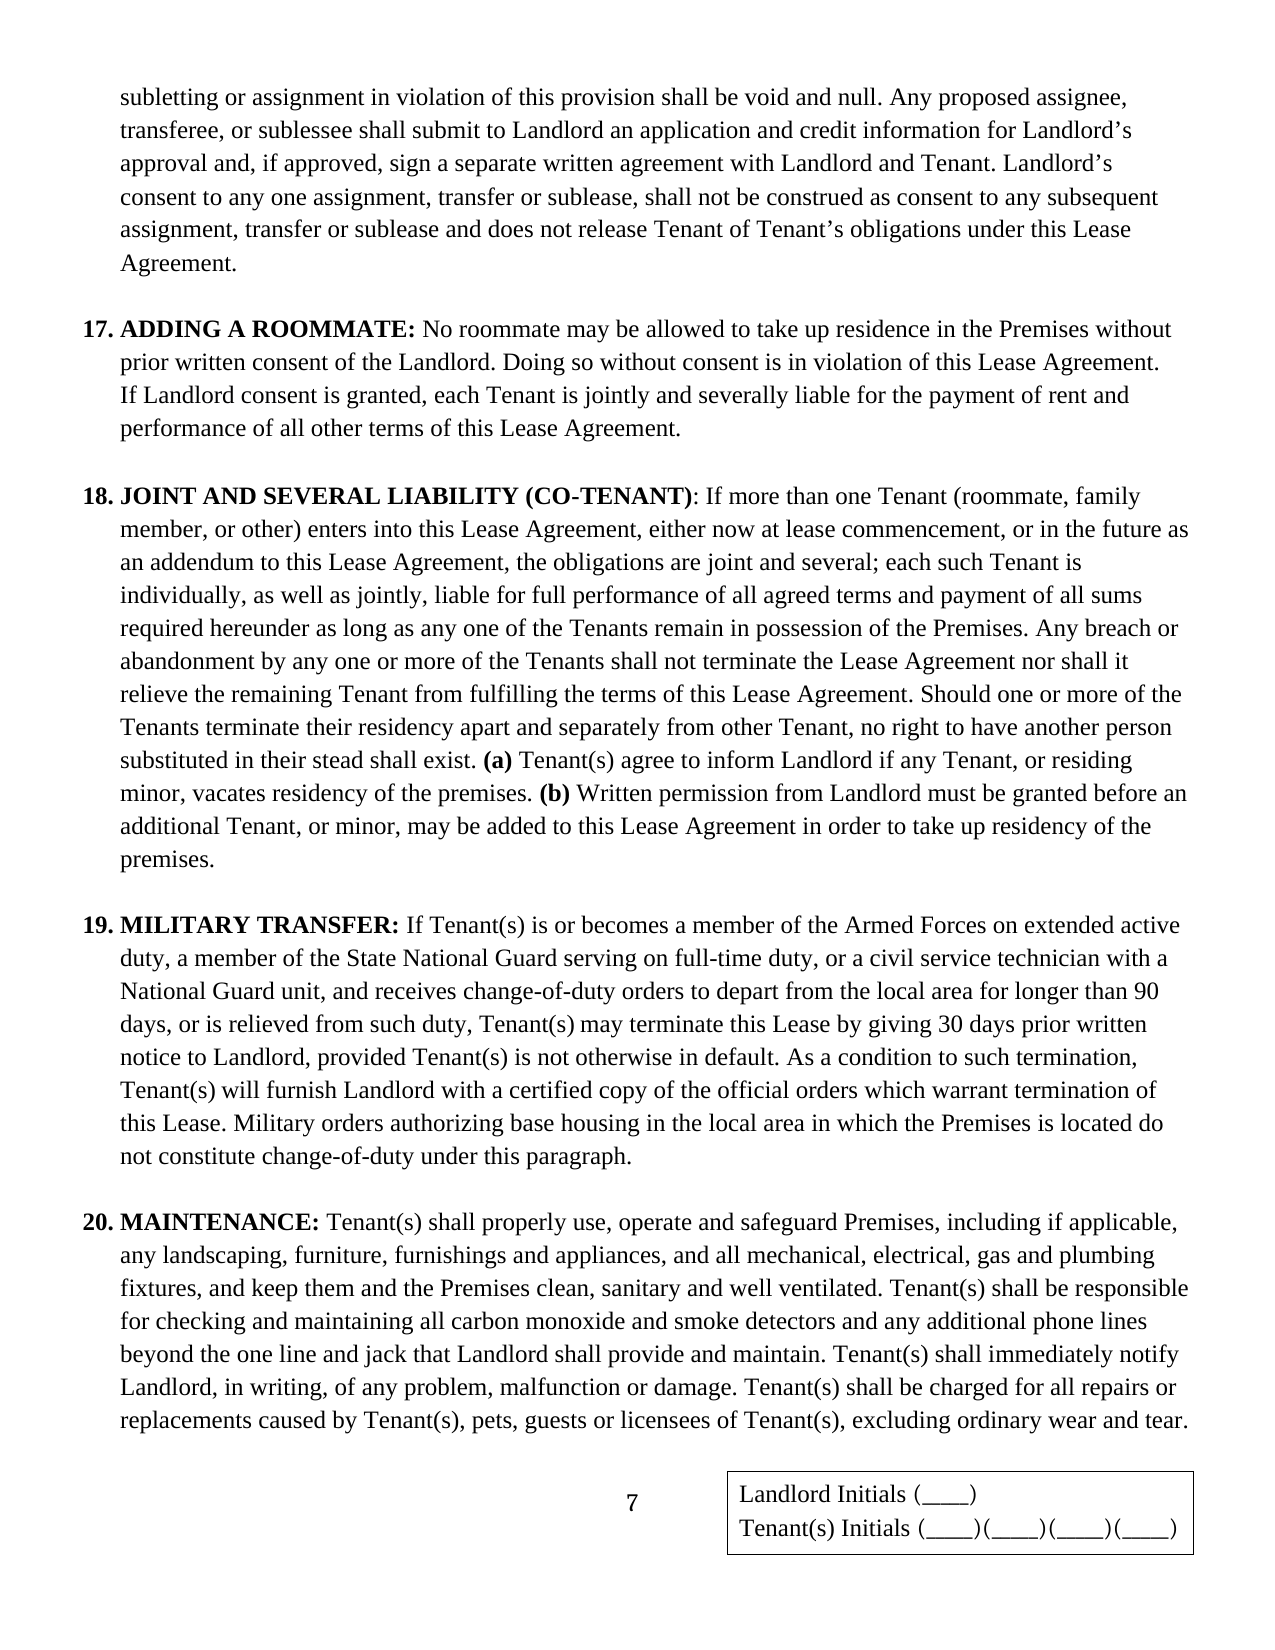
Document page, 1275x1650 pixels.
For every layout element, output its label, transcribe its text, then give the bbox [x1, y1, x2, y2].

list MILITARY TRANSFER: If Tenant(s) is or becomes a member of the Armed Forces on extended active duty, a member of the State National Guard serving on full-time duty, or a civil service technician with a National Guard unit, and receives change-of-duty orders to depart from the local area for longer than 90 days, or is relieved from such duty, Tenant(s) may terminate this Lease by giving 30 days prior written notice to Landlord, provided Tenant(s) is not otherwise in default. As a condition to such termination, Tenant(s) will furnish Landlord with a certified copy of the official orders which warrant termination of this Lease. Military orders authorizing base housing in the local area in which the Premises is located do not constitute change-of-duty under this paragraph. [82, 910, 1192, 1170]
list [82, 82, 1192, 276]
list JOINT AND SEVERAL LIABILITY (CO-TENANT): If more than one Tenant (roommate, family member, or other) enters into this Lease Agreement, either now at lease commencement, or in the future as an addendum to this Lease Agreement, the obligations are joint and several; each such Tenant is individually, as well as jointly, liable for full performance of all agreed terms and payment of all sums required hereunder as long as any one of the Tenants remain in possession of the Premises. Any breach or abandonment by any one or more of the Tenants shall not terminate the Lease Agreement nor shall it relieve the remaining Tenant from fulfilling the terms of this Lease Agreement. Should one or more of the Tenants terminate their residency apart and separately from other Tenant, no right to have another person substituted in their stead shall exist. (a) Tenant(s) agree to inform Landlord if any Tenant, or residing minor, vacates residency of the premises. (b) Written permission from Landlord must be granted before an additional Tenant, or minor, may be added to this Lease Agreement in order to take up residency of the premises. [82, 481, 1192, 873]
list If Landlord consent is granted, each Tenant is jointly and severally liable for the payment of rent and performance of all other terms of this Lease Agreement. [120, 380, 1192, 441]
list ADDING A ROOMMATE: No roommate may be allowed to take up residence in the Premises without prior written consent of the Landlord. Doing so without consent is in violation of this Lease Agreement. [82, 314, 1192, 375]
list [82, 1207, 1192, 1434]
